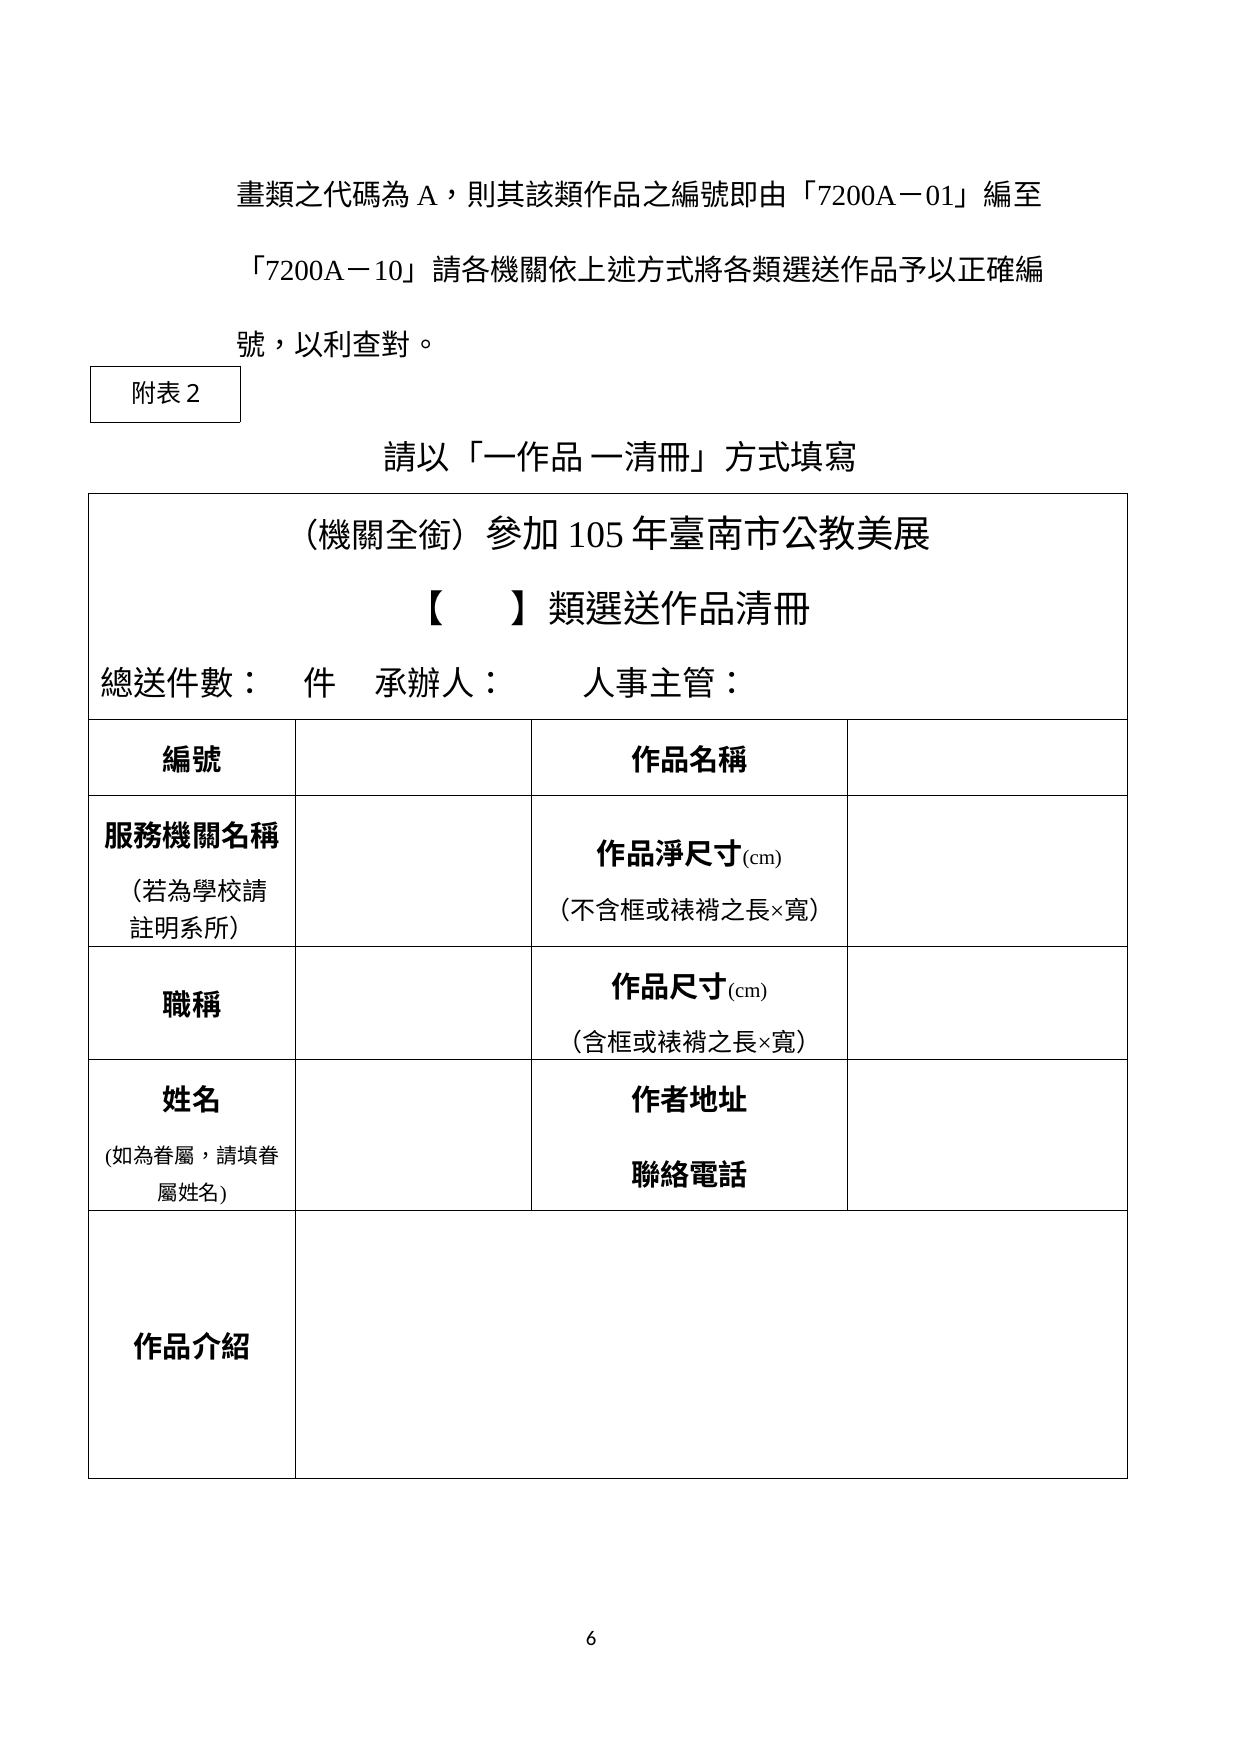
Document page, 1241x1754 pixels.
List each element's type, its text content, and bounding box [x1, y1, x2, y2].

table_cell 服務機關名稱 （若為學校請 註明系所） [89, 796, 295, 946]
table_cell [848, 947, 1127, 1059]
table_cell [296, 720, 531, 795]
table_cell 作者地址 聯絡電話 [532, 1060, 847, 1210]
table_cell 作品尺寸(cm) （含框或裱褙之長×寬） [532, 947, 847, 1059]
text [202, 155, 1063, 380]
table_cell 姓名 (如為眷屬，請填眷屬姓名) [89, 1060, 295, 1210]
table_cell [296, 947, 531, 1059]
table_cell 編號 [89, 720, 295, 795]
table_cell [848, 1060, 1127, 1210]
table_cell [296, 1211, 1127, 1477]
text 請以「一作品 一清冊」方式填寫 [177, 418, 1063, 493]
table_cell [848, 796, 1127, 946]
table_cell 作品介紹 [89, 1211, 295, 1477]
table_cell [296, 796, 531, 946]
table_cell 職稱 [89, 947, 295, 1059]
table_cell [296, 1060, 531, 1210]
table_cell 作品淨尺寸(cm) （不含框或裱褙之長×寬） [532, 796, 847, 946]
table_cell [848, 720, 1127, 795]
table_cell 作品名稱 [532, 720, 847, 795]
table_header （機關全銜）參加105年臺南市公教美展 【 】類選送作品清冊 總送件數： 件 承辦人： 人事主管： [89, 494, 1127, 719]
